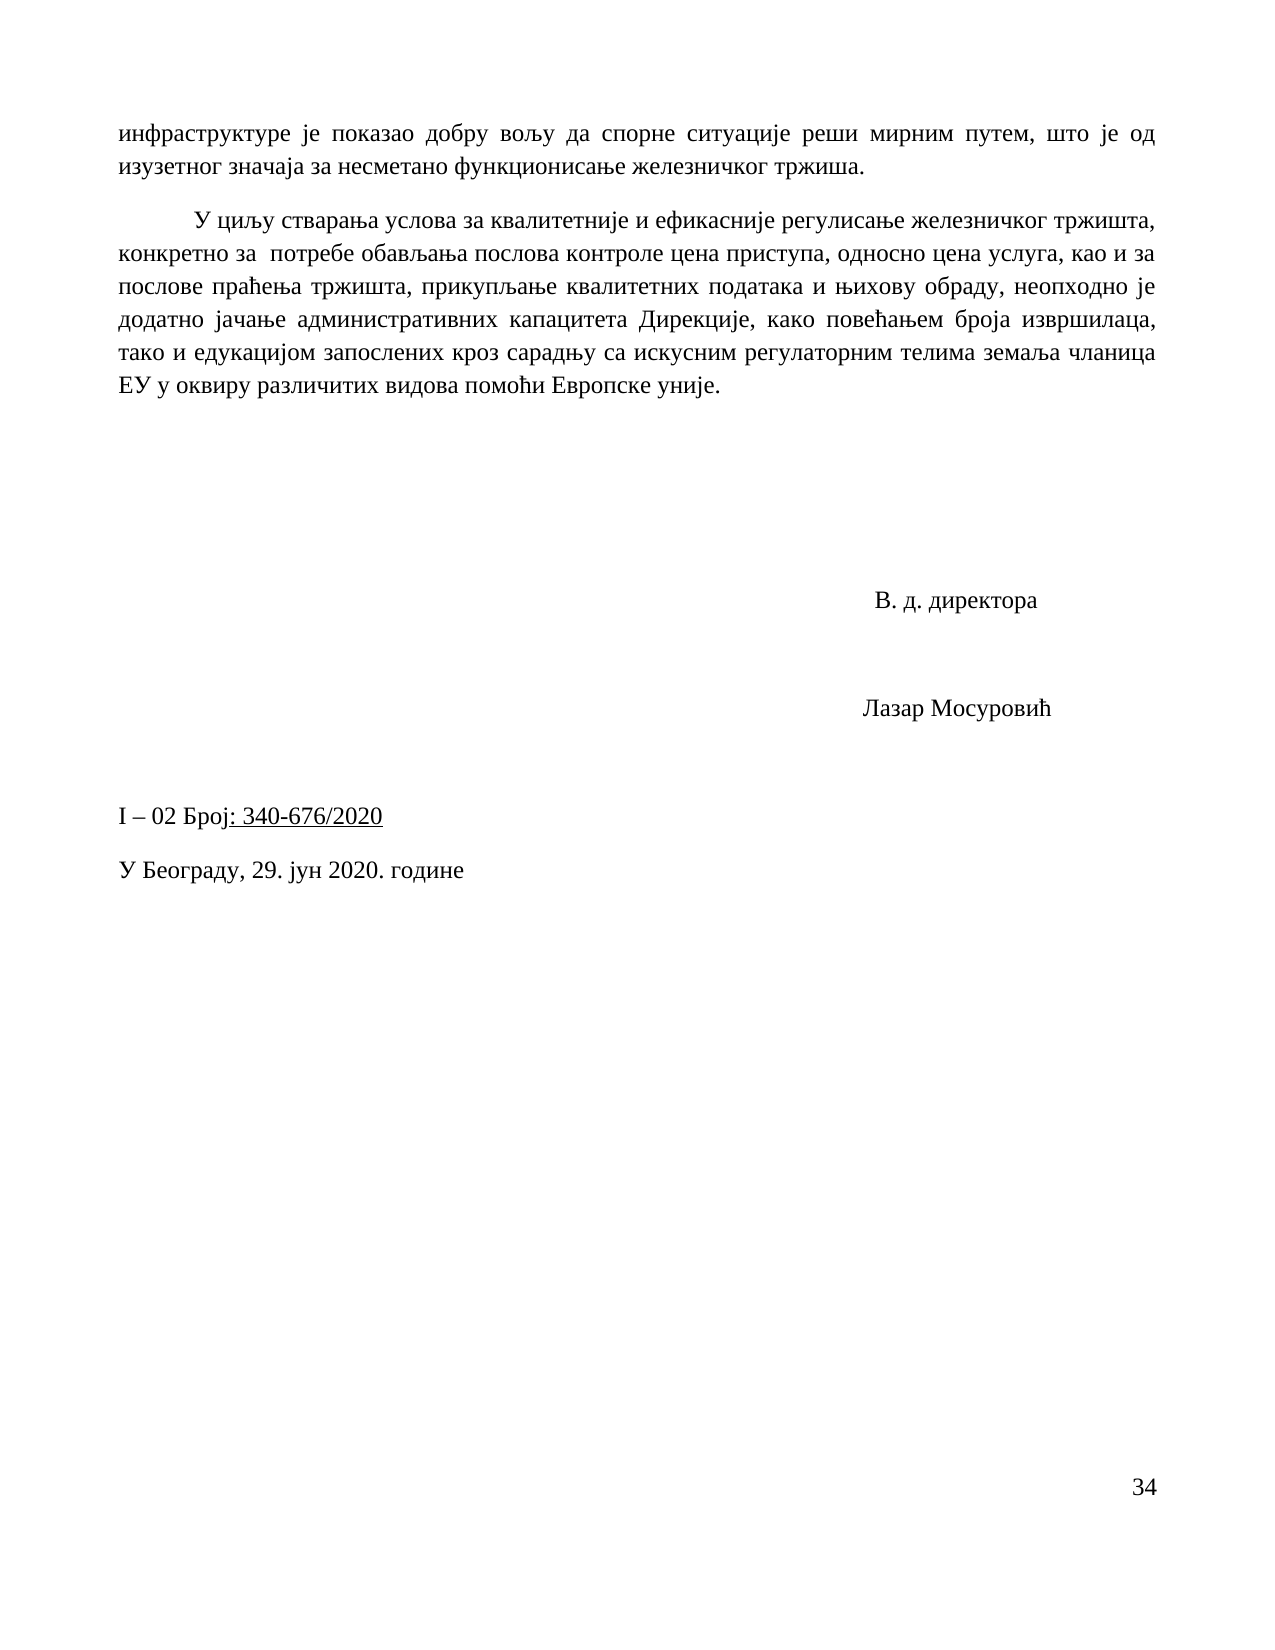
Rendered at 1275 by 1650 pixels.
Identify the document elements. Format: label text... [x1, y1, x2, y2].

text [118, 118, 1157, 180]
text У циљу стварања услова за квалитетније и ефикасније регулисање железничког тржишта, конкретно за потребе обављања послова контроле цена приступа, односно цена услуга, као и за послове праћења тржишта, прикупљање квалитетних података и њихову обраду, неопходно је додатно јачање административних капацитета Дирекције, како повећањем броја извршилаца, тако и едукацијом запослених кроз сарадњу са искусним регулаторним телима земаља чланица ЕУ у оквиру различитих видова помоћи Европске уније. [118, 205, 1157, 399]
text I – 02 Број: 340-676/2020 [118, 801, 1157, 830]
text В. д. директора [118, 586, 1157, 614]
text У Београду, 29. јун 2020. године [118, 855, 1157, 883]
text Лазар Мосуровић [118, 693, 1157, 722]
